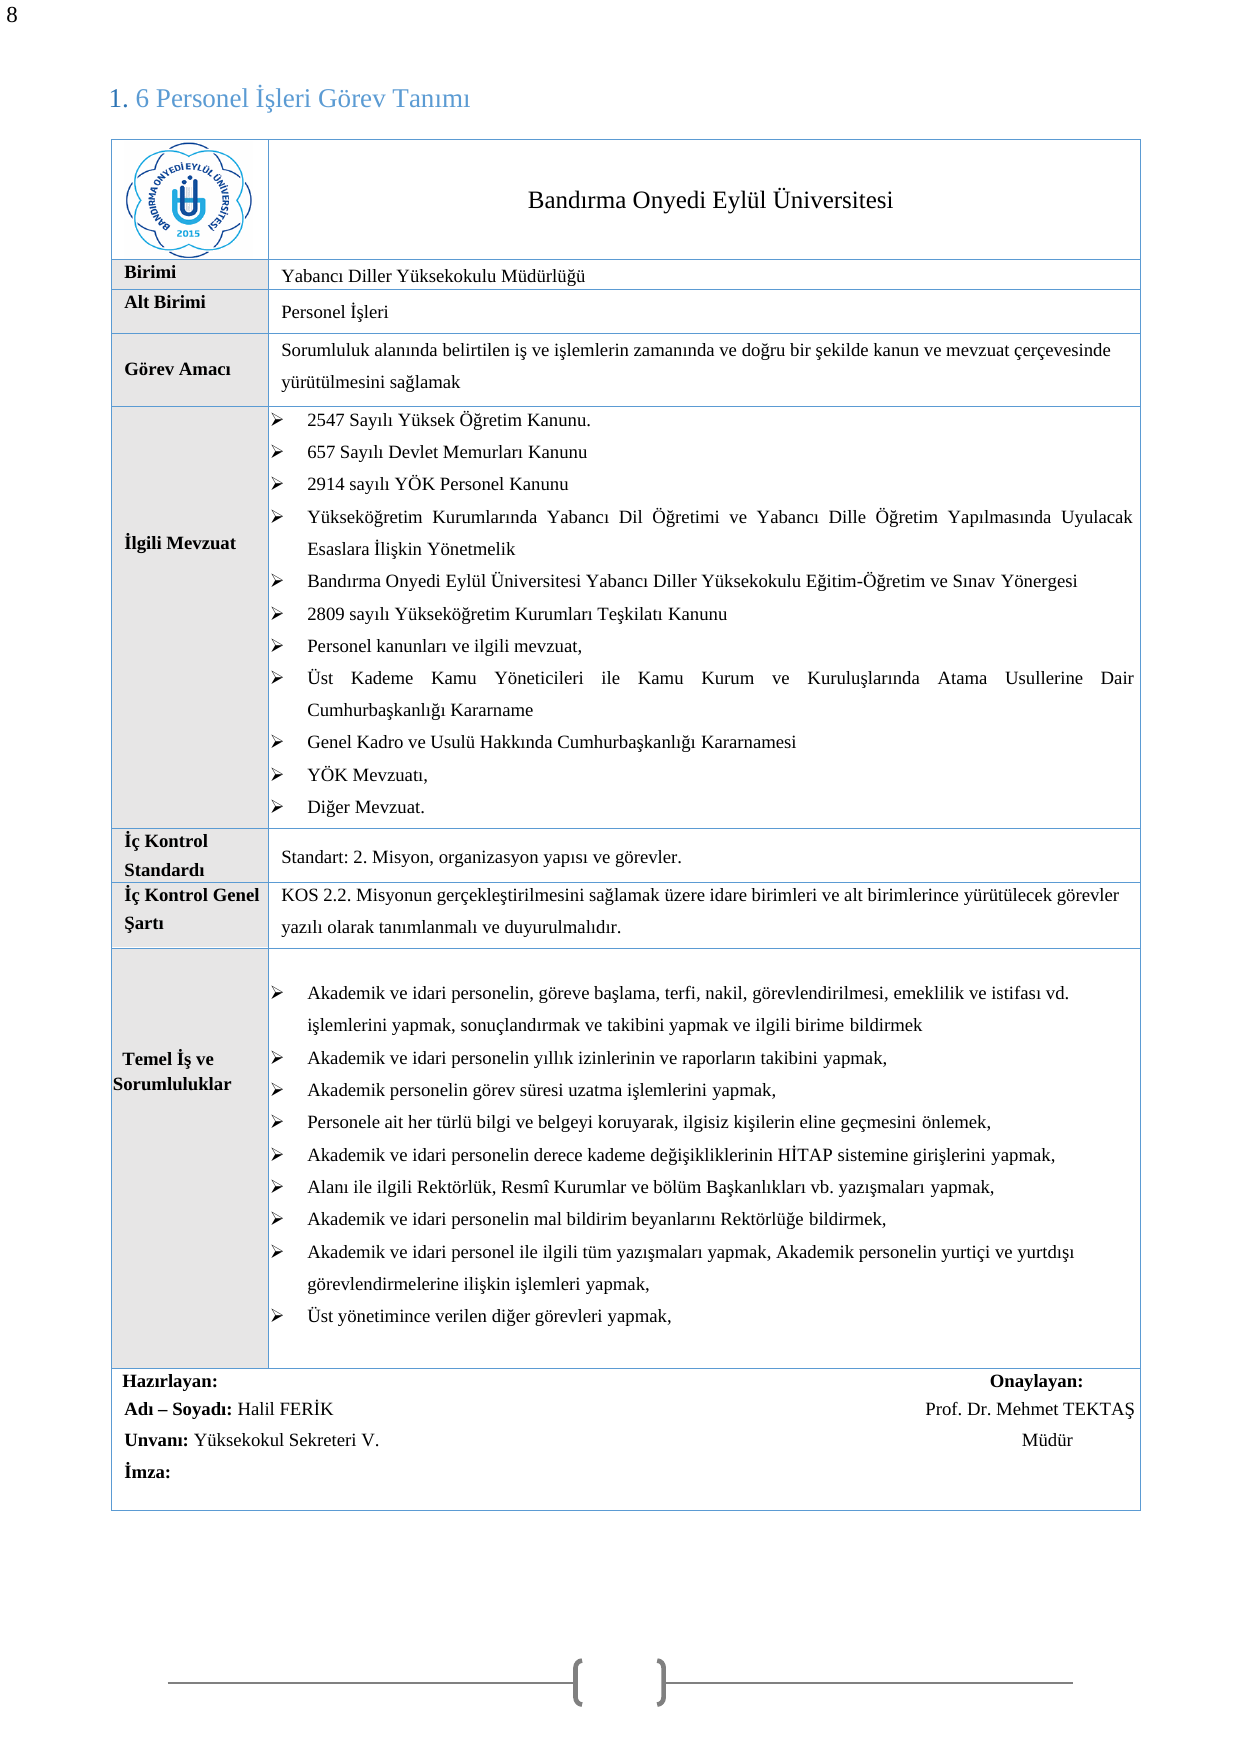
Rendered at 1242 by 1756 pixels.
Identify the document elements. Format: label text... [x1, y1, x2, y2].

table_cell İç Kontrol Standardı [112, 829, 268, 882]
table_cell Alt Birimi [112, 290, 268, 333]
picture [124, 141, 253, 259]
table_cell İlgili Mevzuat [112, 407, 268, 828]
table_cell İç Kontrol Genel Şartı [112, 883, 268, 947]
table_cell Standart: 2. Misyon, organizasyon yapısı ve görevler. [269, 829, 1140, 882]
table_cell Yabancı Diller Yüksekokulu Müdürlüğü [269, 260, 1140, 289]
table_cell Sorumluluk alanında belirtilen iş ve işlemlerin zamanında ve doğru bir şekilde kanun ve mevzuat çerçevesinde yürütülmesini sağlamak [269, 334, 1140, 406]
table_cell Görev Amacı [112, 334, 268, 406]
table_cell Temel İş ve Sorumluluklar [112, 949, 268, 1368]
table_cell Hazırlayan: Onaylayan: Adı – Soyadı: Halil FERİK Prof. Dr. Mehmet TEKTAŞ Unvanı: Yüksekokul Sekreteri V. Müdür İmza: [112, 1369, 1140, 1510]
text 1. 6 Personel İşleri Görev Tanımı [108, 82, 1167, 113]
table_cell KOS 2.2. Misyonun gerçekleştirilmesini sağlamak üzere idare birimleri ve alt birimlerince yürütülecek görevler yazılı olarak tanımlanmalı ve duyurulmalıdır. [269, 883, 1140, 947]
table_cell Personel İşleri [269, 290, 1140, 333]
table_cell Birimi [112, 260, 268, 289]
table_cell 2547 Sayılı Yüksek Öğretim Kanunu. 657 Sayılı Devlet Memurları Kanunu 2914 sayılı YÖK Personel Kanunu Yükseköğretim Kurumlarında Yabancı Dil Öğretimi ve Yabancı Dille Öğretim Yapılmasında Uyulacak Esaslara İlişkin Yönetmelik Bandırma Onyedi Eylül Üniversitesi Yabancı Diller Yüksekokulu Eğitim-Öğretim ve Sınav Yönergesi 2809 sayılı Yükseköğretim Kurumları Teşkilatı Kanunu Personel kanunları ve ilgili mevzuat, Üst Kademe Kamu Yöneticileri ile Kamu Kurum ve Kuruluşlarında Atama Usullerine Dair Cumhurbaşkanlığı Kararname Genel Kadro ve Usulü Hakkında Cumhurbaşkanlığı Kararnamesi YÖK Mevzuatı, Diğer Mevzuat. [269, 407, 1140, 828]
table_header Bandırma Onyedi Eylül Üniversitesi [269, 140, 1140, 259]
table_cell Akademik ve idari personelin, göreve başlama, terfi, nakil, görevlendirilmesi, emeklilik ve istifası vd. işlemlerini yapmak, sonuçlandırmak ve takibini yapmak ve ilgili birime bildirmek Akademik ve idari personelin yıllık izinlerinin ve raporların takibini yapmak, Akademik personelin görev süresi uzatma işlemlerini yapmak, Personele ait her türlü bilgi ve belgeyi koruyarak, ilgisiz kişilerin eline geçmesini önlemek, Akademik ve idari personelin derece kademe değişikliklerinin HİTAP sistemine girişlerini yapmak, Alanı ile ilgili Rektörlük, Resmî Kurumlar ve bölüm Başkanlıkları vb. yazışmaları yapmak, Akademik ve idari personelin mal bildirim beyanlarını Rektörlüğe bildirmek, Akademik ve idari personel ile ilgili tüm yazışmaları yapmak, Akademik personelin yurtiçi ve yurtdışı görevlendirmelerine ilişkin işlemleri yapmak, Üst yönetimince verilen diğer görevleri yapmak, [269, 949, 1140, 1368]
table_header [112, 140, 268, 259]
